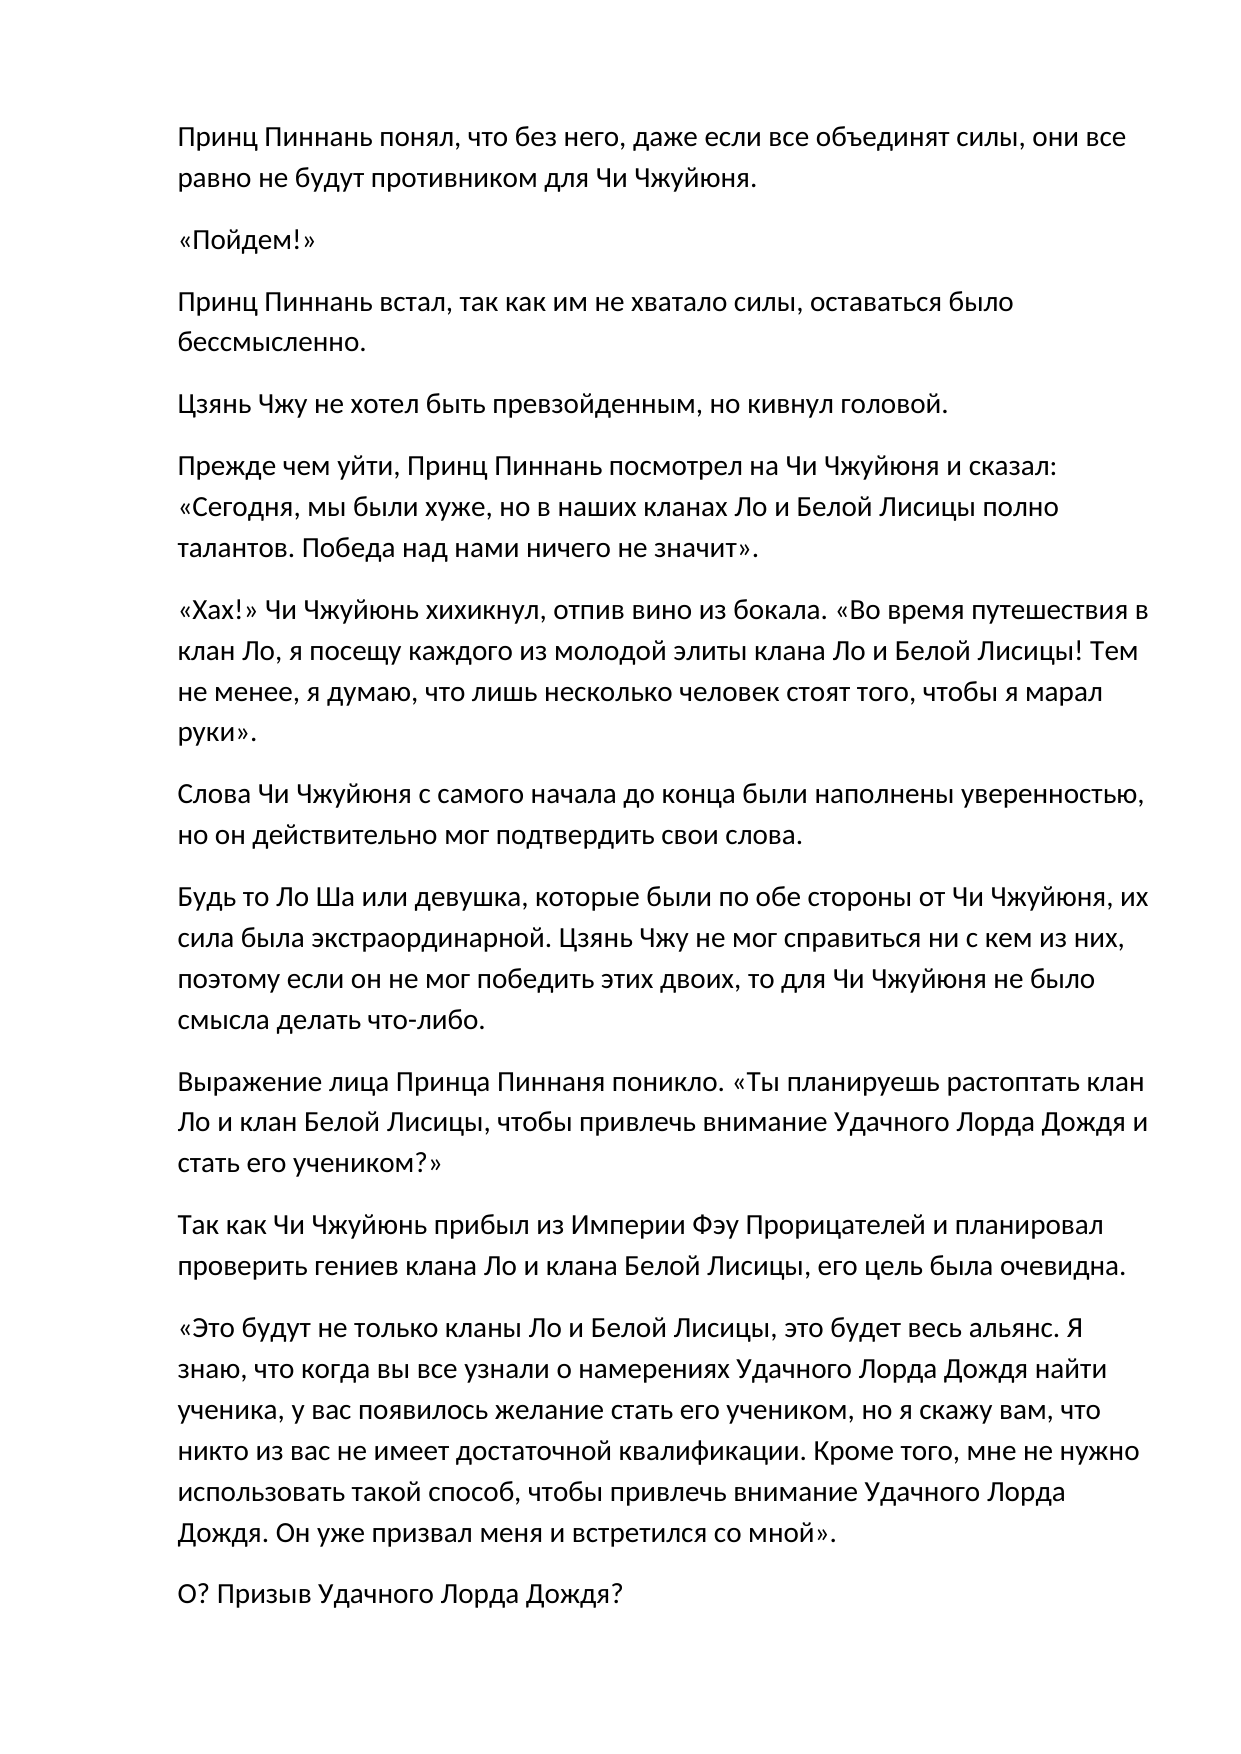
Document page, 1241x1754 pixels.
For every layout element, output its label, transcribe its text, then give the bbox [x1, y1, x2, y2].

text Прежде чем уйти, Принц Пиннань посмотрел на Чи Чжуйюня и сказал: «Сегодня, мы были хуже, но в наших кланах Ло и Белой Лисицы полно талантов. Победа над нами ничего не значит». [177, 447, 1152, 564]
text Так как Чи Чжуйюнь прибыл из Империи Фэу Прорицателей и планировал проверить гениев клана Ло и клана Белой Лисицы, его цель была очевидна. [177, 1206, 1152, 1283]
text Слова Чи Чжуйюня с самого начала до конца были наполнены уверенностью, но он действительно мог подтвердить свои слова. [177, 775, 1152, 852]
text Выражение лица Принца Пиннаня поникло. «Ты планируешь растоптать клан Ло и клан Белой Лисицы, чтобы привлечь внимание Удачного Лорда Дождя и стать его учеником?» [177, 1063, 1152, 1180]
text «Пойдем!» [177, 221, 1152, 256]
text О? Призыв Удачного Лорда Дождя? [177, 1575, 1152, 1611]
text Будь то Ло Ша или девушка, которые были по обе стороны от Чи Чжуйюня, их сила была экстраординарной. Цзянь Чжу не мог справиться ни с кем из них, поэтому если он не мог победить этих двоих, то для Чи Чжуйюня не было смысла делать что-либо. [177, 878, 1152, 1036]
text «Это будут не только кланы Ло и Белой Лисицы, это будет весь альянс. Я знаю, что когда вы все узнали о намерениях Удачного Лорда Дождя найти ученика, у вас появилось желание стать его учеником, но я скажу вам, что никто из вас не имеет достаточной квалификации. Кроме того, мне не нужно использовать такой способ, чтобы привлечь внимание Удачного Лорда Дождя. Он уже призвал меня и встретился со мной». [177, 1309, 1152, 1549]
text Цзянь Чжу не хотел быть превзойденным, но кивнул головой. [177, 385, 1152, 421]
text «Хах!» Чи Чжуйюнь хихикнул, отпив вино из бокала. «Во время путешествия в клан Ло, я посещу каждого из молодой элиты клана Ло и Белой Лисицы! Тем не менее, я думаю, что лишь несколько человек стоят того, чтобы я марал руки». [177, 591, 1152, 749]
text Принц Пиннань понял, что без него, даже если все объединят силы, они все равно не будут противником для Чи Чжуйюня. [177, 118, 1152, 195]
text Принц Пиннань встал, так как им не хватало силы, оставаться было бессмысленно. [177, 283, 1152, 359]
